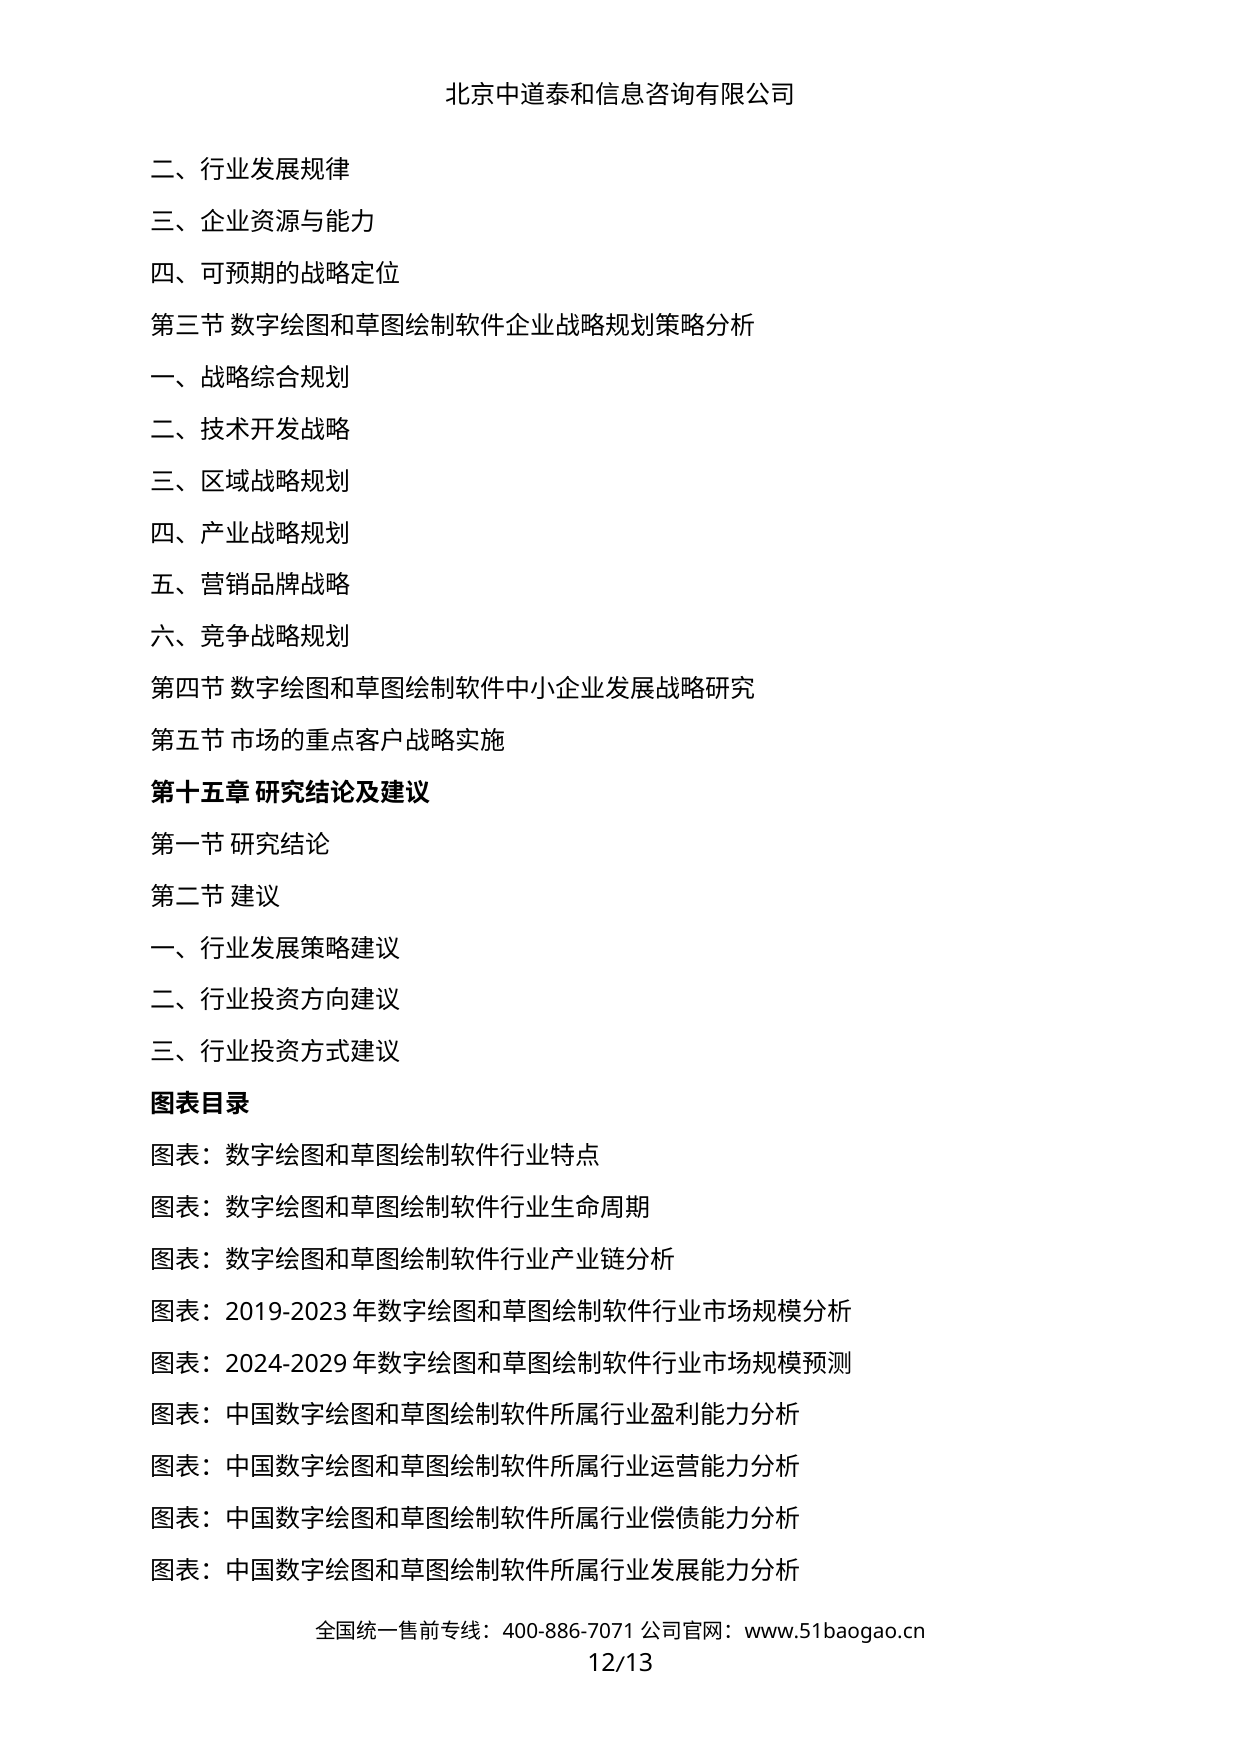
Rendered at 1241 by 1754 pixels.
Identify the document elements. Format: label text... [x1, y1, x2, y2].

text 三、行业投资方式建议 [150, 1032, 1090, 1068]
text 图表：中国数字绘图和草图绘制软件所属行业发展能力分析 [150, 1551, 1090, 1587]
text 图表：中国数字绘图和草图绘制软件所属行业运营能力分析 [150, 1447, 1090, 1483]
text 图表：2024-2029年数字绘图和草图绘制软件行业市场规模预测 [150, 1343, 1090, 1379]
text 四、可预期的战略定位 [150, 254, 1090, 290]
text 图表目录 [150, 1084, 1090, 1120]
text 图表：2019-2023年数字绘图和草图绘制软件行业市场规模分析 [150, 1291, 1090, 1327]
text 二、技术开发战略 [150, 409, 1090, 446]
text 第四节 数字绘图和草图绘制软件中小企业发展战略研究 [150, 669, 1090, 705]
text 五、营销品牌战略 [150, 565, 1090, 601]
text 第二节 建议 [150, 876, 1090, 912]
text 图表：数字绘图和草图绘制软件行业生命周期 [150, 1187, 1090, 1224]
text 三、区域战略规划 [150, 461, 1090, 497]
text 二、行业发展规律 [150, 150, 1090, 186]
text 第五节 市场的重点客户战略实施 [150, 721, 1090, 757]
text 六、竞争战略规划 [150, 617, 1090, 653]
text 四、产业战略规划 [150, 513, 1090, 549]
text 二、行业投资方向建议 [150, 980, 1090, 1016]
text 图表：中国数字绘图和草图绘制软件所属行业偿债能力分析 [150, 1499, 1090, 1535]
text 第一节 研究结论 [150, 824, 1090, 861]
text 三、企业资源与能力 [150, 202, 1090, 238]
text 第三节 数字绘图和草图绘制软件企业战略规划策略分析 [150, 306, 1090, 342]
text 第十五章 研究结论及建议 [150, 772, 1090, 809]
text 图表：数字绘图和草图绘制软件行业产业链分析 [150, 1239, 1090, 1276]
text 一、战略综合规划 [150, 357, 1090, 394]
text 图表：数字绘图和草图绘制软件行业特点 [150, 1136, 1090, 1172]
text 图表：中国数字绘图和草图绘制软件所属行业盈利能力分析 [150, 1395, 1090, 1431]
text 一、行业发展策略建议 [150, 928, 1090, 964]
